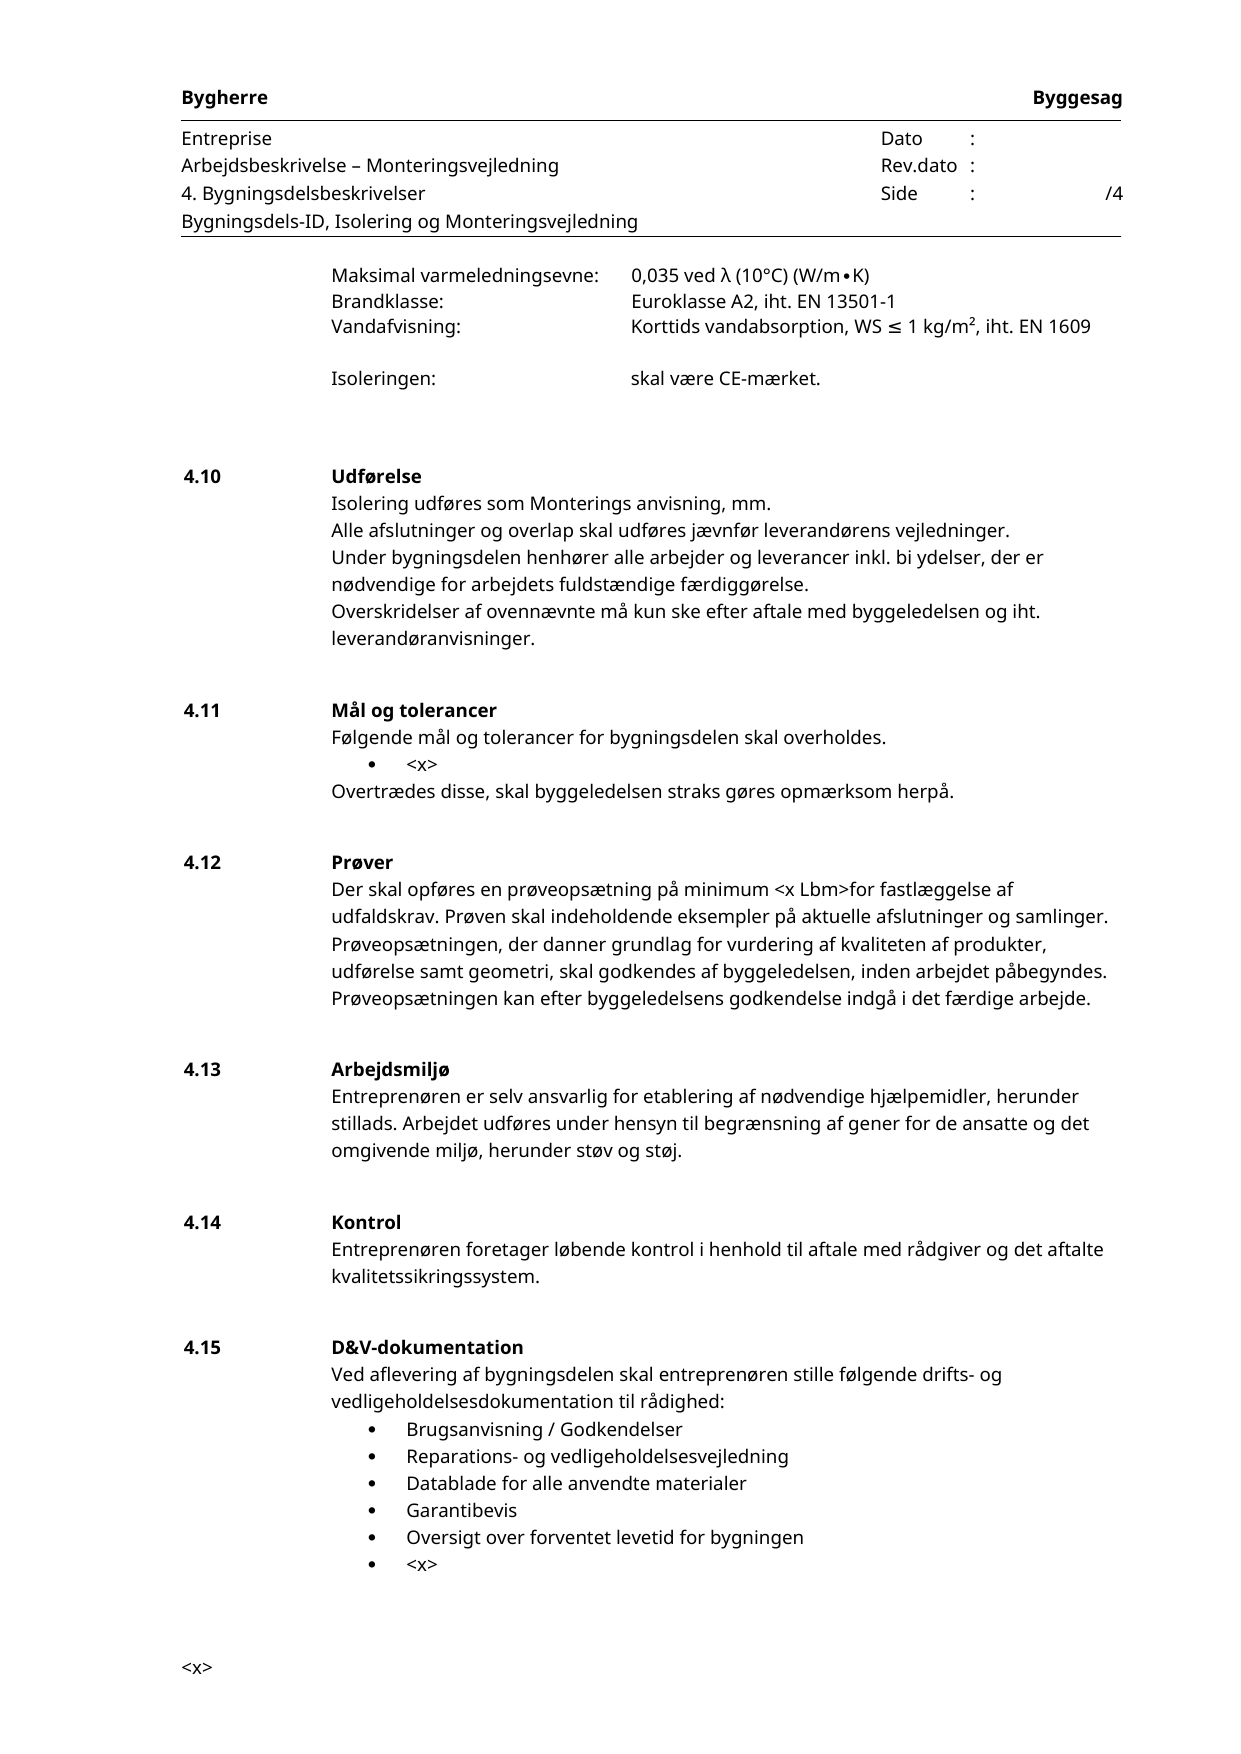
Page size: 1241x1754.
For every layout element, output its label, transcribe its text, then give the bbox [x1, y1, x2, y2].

text 4.15 D&V-dokumentation [183, 1334, 1121, 1360]
list Oversigt over forventet levetid for bygningen [369, 1523, 1121, 1550]
text Ved aflevering af bygningsdelen skal entreprenøren stille følgende drifts- og vedligeholdelsesdokumentation til rådighed: [331, 1360, 1121, 1414]
text Følgende mål og tolerancer for bygningsdelen skal overholdes. [331, 723, 1121, 750]
list Datablade for alle anvendte materialer [369, 1468, 1121, 1496]
text Vandafvisning: Korttids vandabsorption, WS ≤ 1 kg/m², iht. EN 1609 [331, 314, 1121, 339]
text Isolering udføres som Monterings anvisning, mm. [331, 489, 1121, 516]
text Overtrædes disse, skal byggeledelsen straks gøres opmærksom herpå. [331, 777, 1121, 804]
list <x> [369, 750, 1121, 777]
list Garantibevis [369, 1496, 1121, 1523]
text Alle afslutninger og overlap skal udføres jævnfør leverandørens vejledninger. [331, 516, 1121, 543]
text Der skal opføres en prøveopsætning på minimum <x Lbm>for fastlæggelse af udfaldskrav. Prøven skal indeholdende eksempler på aktuelle afslutninger og samlinger. [331, 875, 1121, 929]
list <x> [369, 1550, 1121, 1577]
text 4.13 Arbejdsmiljø [183, 1056, 1121, 1082]
text Prøveopsætningen kan efter byggeledelsens godkendelse indgå i det færdige arbejde. [331, 983, 1121, 1011]
text Prøveopsætningen, der danner grundlag for vurdering af kvaliteten af produkter, udførelse samt geometri, skal godkendes af byggeledelsen, inden arbejdet påbegyndes. [331, 929, 1121, 983]
text 4.10 Udførelse [183, 463, 1121, 489]
text Isoleringen: skal være CE-mærket. [331, 365, 1121, 390]
text 4.12 Prøver [183, 850, 1121, 875]
text Brandklasse: Euroklasse A2, iht. EN 13501-1 [331, 288, 1121, 314]
text 4.11 Mål og tolerancer [183, 697, 1121, 723]
text Maksimal varmeledningsevne: 0,035 ved λ (10°C) (W/m∙K) [331, 263, 1121, 288]
list Brugsanvisning / Godkendelser [369, 1414, 1121, 1441]
text Under bygningsdelen henhører alle arbejder og leverancer inkl. bi ydelser, der er nødvendige for arbejdets fuldstændige færdiggørelse. [331, 543, 1121, 597]
text Overskridelser af ovennævnte må kun ske efter aftale med byggeledelsen og iht. leverandøranvisninger. [331, 597, 1121, 651]
text Entreprenøren er selv ansvarlig for etablering af nødvendige hjælpemidler, herunder stillads. Arbejdet udføres under hensyn til begrænsning af gener for de ansatte og det omgivende miljø, herunder støv og støj. [331, 1082, 1121, 1163]
list Reparations- og vedligeholdelsesvejledning [369, 1441, 1121, 1468]
text 4.14 Kontrol [183, 1209, 1121, 1234]
text Entreprenøren foretager løbende kontrol i henhold til aftale med rådgiver og det aftalte kvalitetssikringssystem. [331, 1234, 1121, 1289]
